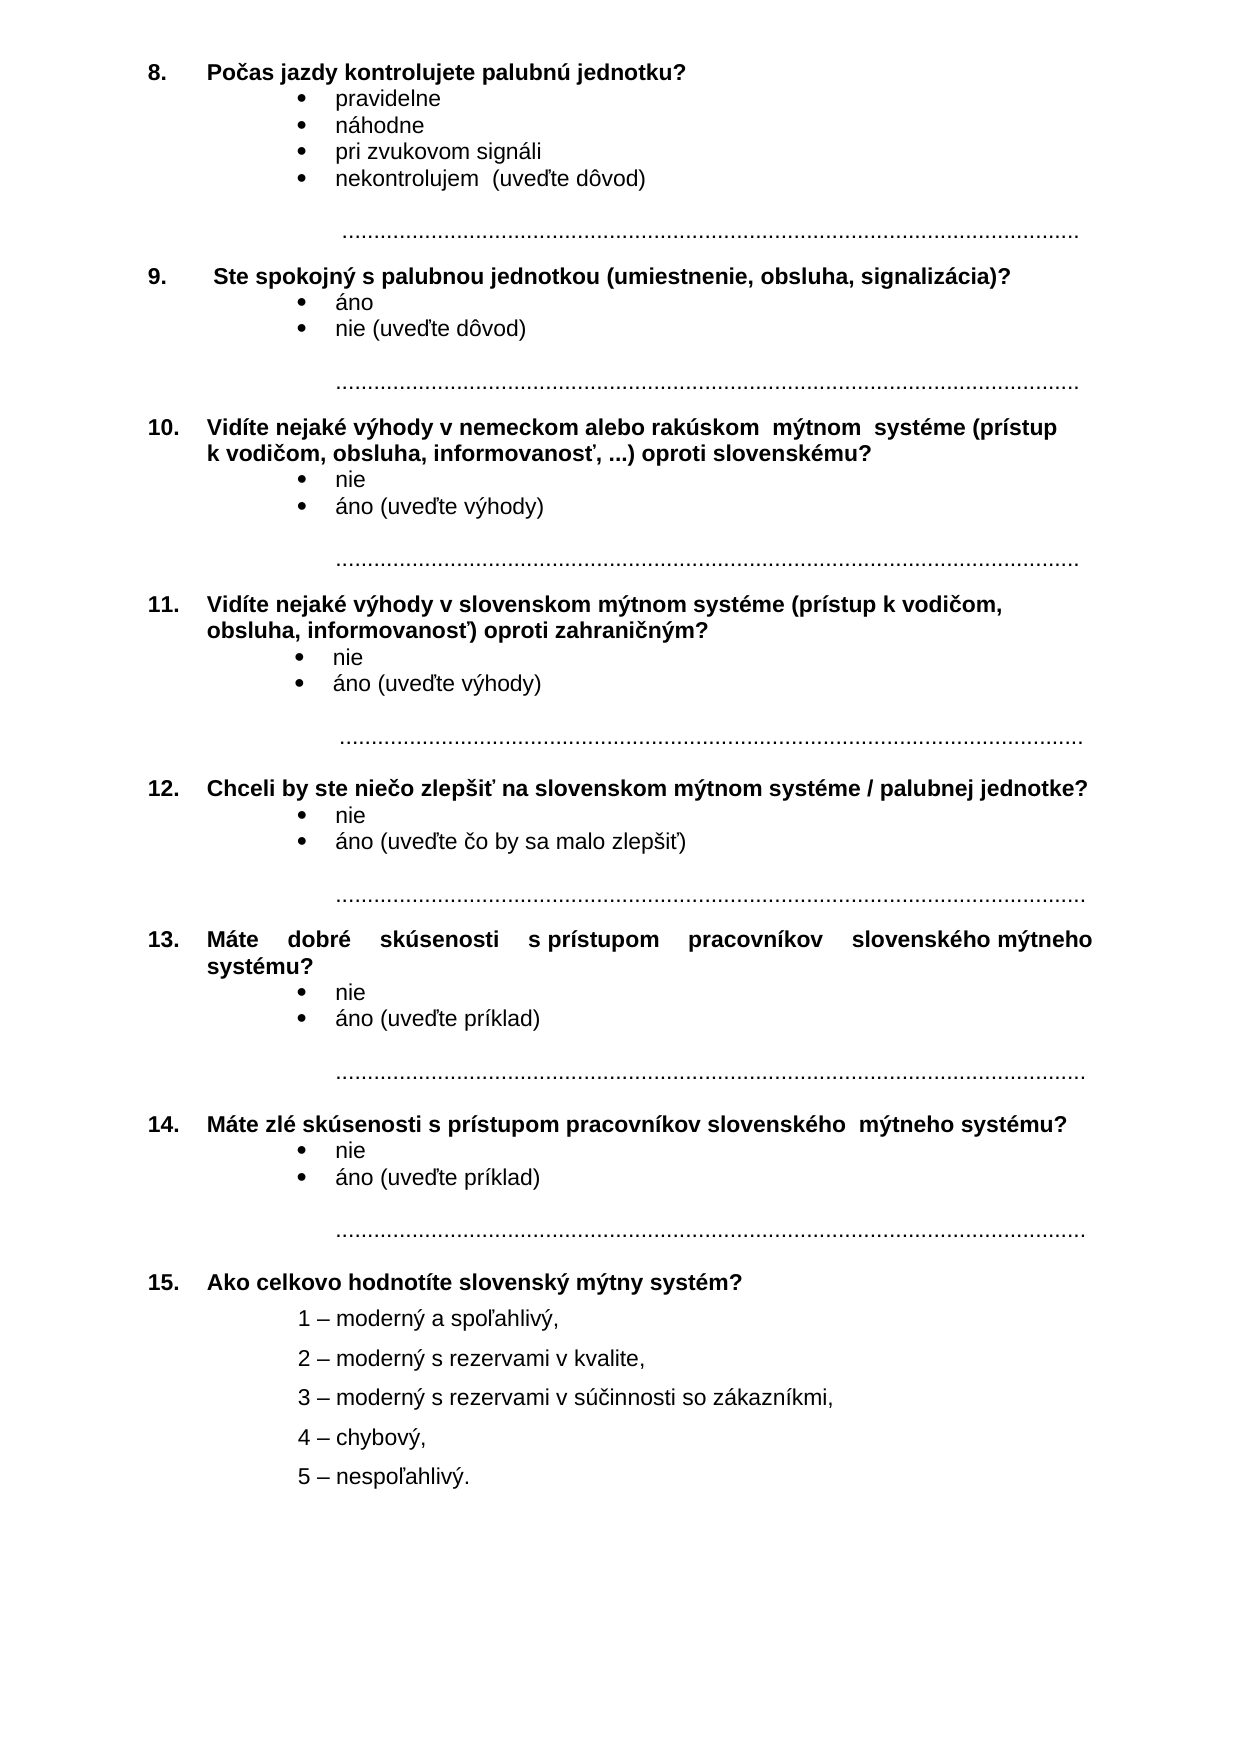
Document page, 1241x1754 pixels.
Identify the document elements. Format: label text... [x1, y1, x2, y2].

list náhodne [298, 112, 1093, 138]
list ...................................................................................................................... [335, 1216, 1093, 1243]
list ..................................................................................................................... [335, 545, 1093, 572]
list nie [298, 1137, 1093, 1163]
list Ako celkovo hodnotíte slovenský mýtny systém? [148, 1269, 1093, 1295]
list Chceli by ste niečo zlepšiť na slovenskom mýtnom systéme / palubnej jednotke? [148, 775, 1093, 802]
list ..................................................................................................................... [333, 723, 1093, 749]
list pravidelne [298, 85, 1093, 112]
list áno (uveďte výhody) [295, 670, 1093, 696]
list Máte dobré skúsenosti s prístupom pracovníkov slovenského mýtneho systému? [148, 926, 1093, 979]
text ..................................................................................................................... [335, 368, 1093, 394]
list Ste spokojný s palubnou jednotkou (umiestnenie, obsluha, signalizácia)? [148, 263, 1093, 289]
list nie [298, 466, 1093, 493]
list nie (uveďte dôvod) [298, 315, 1093, 342]
list pri zvukovom signáli [298, 138, 1093, 164]
text 5 – nespoľahlivý. [298, 1463, 1093, 1489]
list áno (uveďte čo by sa malo zlepšiť) [298, 828, 1093, 854]
text 2 – moderný s rezervami v kvalite, [298, 1344, 1093, 1371]
list nekontrolujem (uveďte dôvod) [298, 164, 1093, 191]
text 4 – chybový, [298, 1423, 1093, 1450]
list nie [295, 644, 1093, 670]
text .................................................................................................................... [335, 217, 1093, 243]
list nie [298, 802, 1093, 828]
text 3 – moderný s rezervami v súčinnosti so zákazníkmi, [298, 1384, 1093, 1410]
list áno (uveďte príklad) [298, 1005, 1093, 1032]
list áno (uveďte príklad) [298, 1163, 1093, 1190]
text 1 – moderný a spoľahlivý, [298, 1305, 1093, 1331]
list Počas jazdy kontrolujete palubnú jednotku? [148, 59, 1093, 85]
list ...................................................................................................................... [335, 1058, 1093, 1084]
list ...................................................................................................................... [335, 881, 1093, 907]
list áno (uveďte výhody) [298, 493, 1093, 519]
list Máte zlé skúsenosti s prístupom pracovníkov slovenského mýtneho systému? [148, 1111, 1093, 1137]
list nie [298, 979, 1093, 1005]
list áno [298, 289, 1093, 315]
list Vidíte nejaké výhody v slovenskom mýtnom systéme (prístup k vodičom, obsluha, informovanosť) oproti zahraničným? [148, 591, 1093, 644]
list Vidíte nejaké výhody v nemeckom alebo rakúskom mýtnom systéme (prístup k vodičom, obsluha, informovanosť, ...) oproti slovenskému? [148, 414, 1093, 466]
